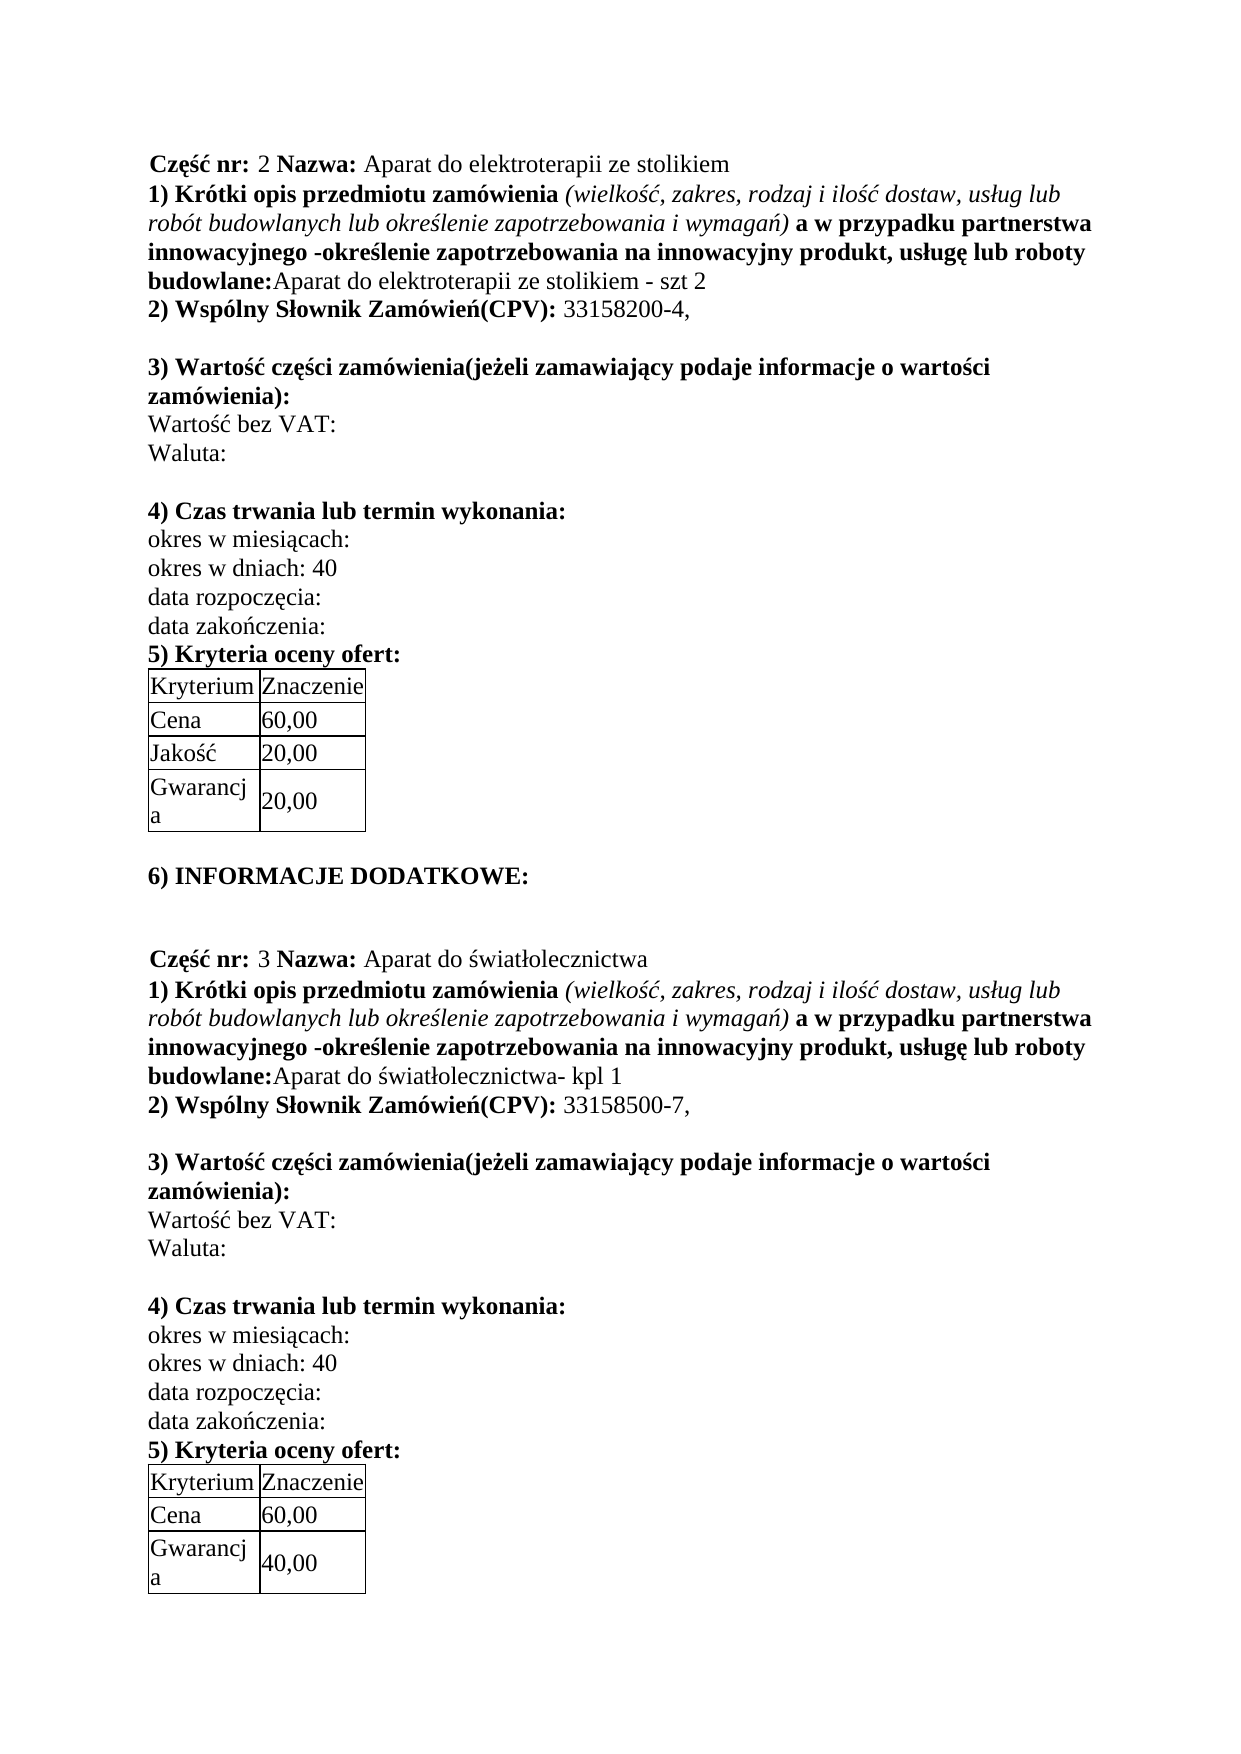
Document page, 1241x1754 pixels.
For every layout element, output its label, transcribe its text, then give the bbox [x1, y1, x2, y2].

table_header Kryterium [149, 1465, 259, 1497]
table_header 3 [256, 943, 275, 975]
table_cell 20,00 [261, 770, 365, 831]
table_header Część nr: [148, 943, 256, 975]
text 6) INFORMACJE DODATKOWE: [148, 832, 1093, 918]
table_header Znaczenie [261, 1465, 365, 1497]
table_header Część nr: [148, 148, 256, 179]
table_header Aparat do elektroterapii ze stolikiem [362, 148, 736, 179]
table_header Nazwa: [275, 148, 362, 179]
table_header 2 [256, 148, 275, 179]
text 1) Krótki opis przedmiotu zamówienia (wielkość, zakres, rodzaj i ilość dostaw, usług lub robót budowlanych lub określenie zapotrzebowania i wymagań) a w przypadku partnerstwa innowacyjnego -określenie zapotrzebowania na innowacyjny produkt, usługę lub roboty budowlane:Aparat do elektroterapii ze stolikiem - szt 2 2) Wspólny Słownik Zamówień(CPV): 33158200-4, 3) Wartość części zamówienia(jeżeli zamawiający podaje informacje o wartości zamówienia): Wartość bez VAT: Waluta: 4) Czas trwania lub termin wykonania: okres w miesiącach: okres w dniach: 40 data rozpoczęcia: data zakończenia: 5) Kryteria oceny ofert: [148, 179, 1093, 668]
table_header Aparat do światłolecznictwa [362, 943, 654, 975]
table_header Kryterium [149, 670, 259, 702]
table_cell Cena [149, 703, 259, 735]
table_cell Gwarancja [149, 770, 259, 831]
table_cell Gwarancja [149, 1532, 259, 1592]
table_cell 40,00 [261, 1532, 365, 1592]
text 1) Krótki opis przedmiotu zamówienia (wielkość, zakres, rodzaj i ilość dostaw, usług lub robót budowlanych lub określenie zapotrzebowania i wymagań) a w przypadku partnerstwa innowacyjnego -określenie zapotrzebowania na innowacyjny produkt, usługę lub roboty budowlane:Aparat do światłolecznictwa- kpl 1 2) Wspólny Słownik Zamówień(CPV): 33158500-7, 3) Wartość części zamówienia(jeżeli zamawiający podaje informacje o wartości zamówienia): Wartość bez VAT: Waluta: 4) Czas trwania lub termin wykonania: okres w miesiącach: okres w dniach: 40 data rozpoczęcia: data zakończenia: 5) Kryteria oceny ofert: [148, 975, 1093, 1463]
table_cell 60,00 [261, 703, 365, 735]
table_header Nazwa: [275, 943, 362, 975]
table_cell 20,00 [261, 737, 365, 768]
table_cell 60,00 [261, 1498, 365, 1530]
table_cell Cena [149, 1498, 259, 1530]
table_header Znaczenie [261, 670, 365, 702]
table_cell Jakość [149, 737, 259, 768]
